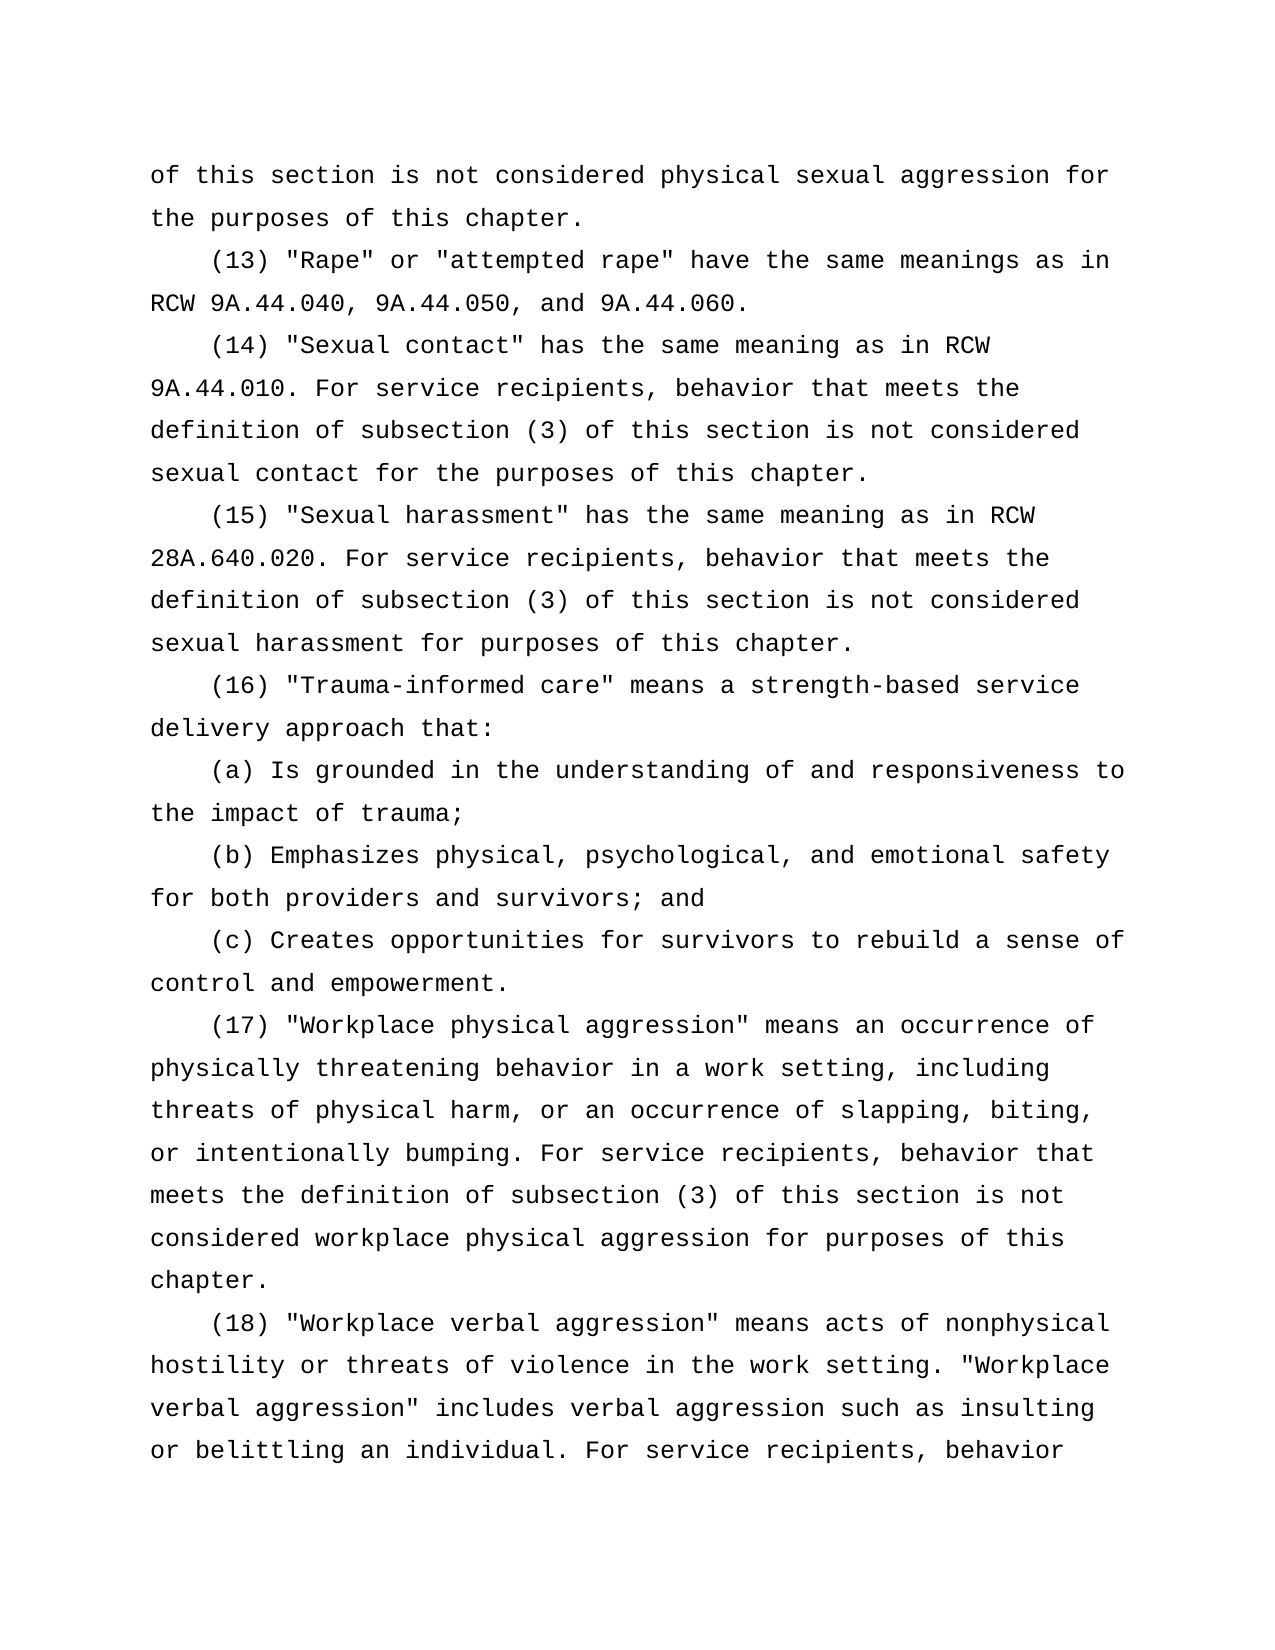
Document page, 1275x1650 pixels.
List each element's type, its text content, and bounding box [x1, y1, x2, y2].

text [150, 150, 1125, 235]
text (b) Emphasizes physical, psychological, and emotional safety for both providers and survivors; and [150, 830, 1125, 915]
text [150, 1297, 1125, 1467]
text (a) Is grounded in the understanding of and responsiveness to the impact of trauma; [150, 745, 1125, 830]
text (15) "Sexual harassment" has the same meaning as in RCW 28A.640.020. For service recipients, behavior that meets the definition of subsection (3) of this section is not considered sexual harassment for purposes of this chapter. [150, 490, 1125, 660]
text (17) "Workplace physical aggression" means an occurrence of physically threatening behavior in a work setting, including threats of physical harm, or an occurrence of slapping, biting, or intentionally bumping. For service recipients, behavior that meets the definition of subsection (3) of this section is not considered workplace physical aggression for purposes of this chapter. [150, 1000, 1125, 1297]
text (c) Creates opportunities for survivors to rebuild a sense of control and empowerment. [150, 915, 1125, 1000]
text (13) "Rape" or "attempted rape" have the same meanings as in RCW 9A.44.040, 9A.44.050, and 9A.44.060. [150, 235, 1125, 320]
text (16) "Trauma-informed care" means a strength-based service delivery approach that: [150, 660, 1125, 745]
text (14) "Sexual contact" has the same meaning as in RCW 9A.44.010. For service recipients, behavior that meets the definition of subsection (3) of this section is not considered sexual contact for the purposes of this chapter. [150, 320, 1125, 490]
